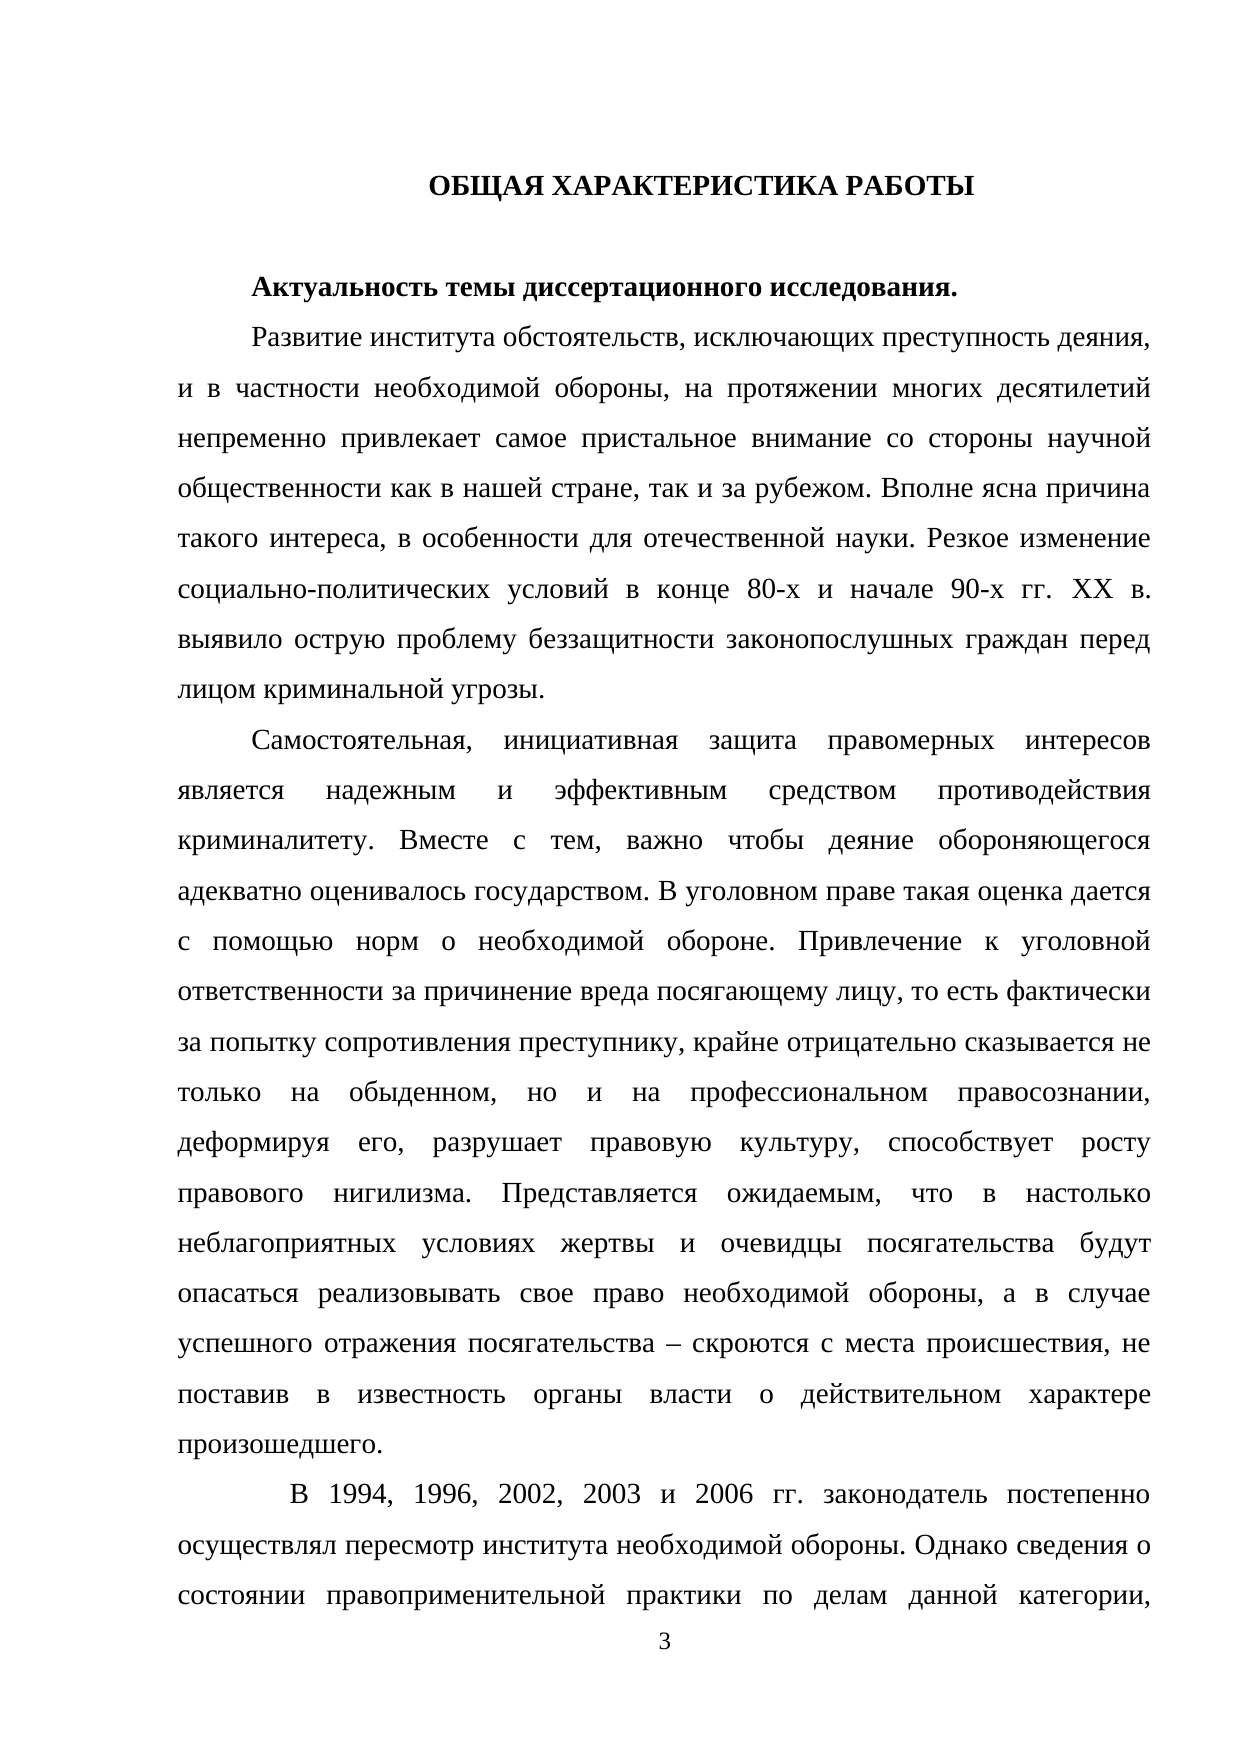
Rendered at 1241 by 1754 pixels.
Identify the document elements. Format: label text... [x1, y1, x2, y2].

text Развитие института обстоятельств, исключающих преступность деяния, и в частности необходимой обороны, на протяжении многих десятилетий непременно привлекает самое пристальное внимание со стороны научной общественности как в нашей стране, так и за рубежом. Вполне ясна причина такого интереса, в особенности для отечественной науки. Резкое изменение социально-политических условий в конце 80-х и начале 90-х гг. XX в. выявило острую проблему беззащитности законопослушных граждан перед лицом криминальной угрозы. [177, 319, 1152, 705]
text Самостоятельная, инициативная защита правомерных интересов является надежным и эффективным средством противодействия криминалитету. Вместе с тем, важно чтобы деяние обороняющегося адекватно оценивалось государством. В уголовном праве такая оценка дается с помощью норм о необходимой обороне. Привлечение к уголовной ответственности за причинение вреда посягающему лицу, то есть фактически за попытку сопротивления преступнику, крайне отрицательно сказывается не только на обыденном, но и на профессиональном правосознании, деформируя его, разрушает правовую культуру, способствует росту правового нигилизма. Представляется ожидаемым, что в настолько неблагоприятных условиях жертвы и очевидцы посягательства будут опасаться реализовывать свое право необходимой обороны, а в случае успешного отражения посягательства – скроются с места происшествия, не поставив в известность органы власти о действительном характере произошедшего. [177, 722, 1152, 1460]
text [177, 1477, 1152, 1611]
text ОБЩАЯ ХАРАКТЕРИСТИКА РАБОТЫ [177, 168, 1152, 202]
text Актуальность темы диссертационного исследования. [177, 269, 1152, 303]
